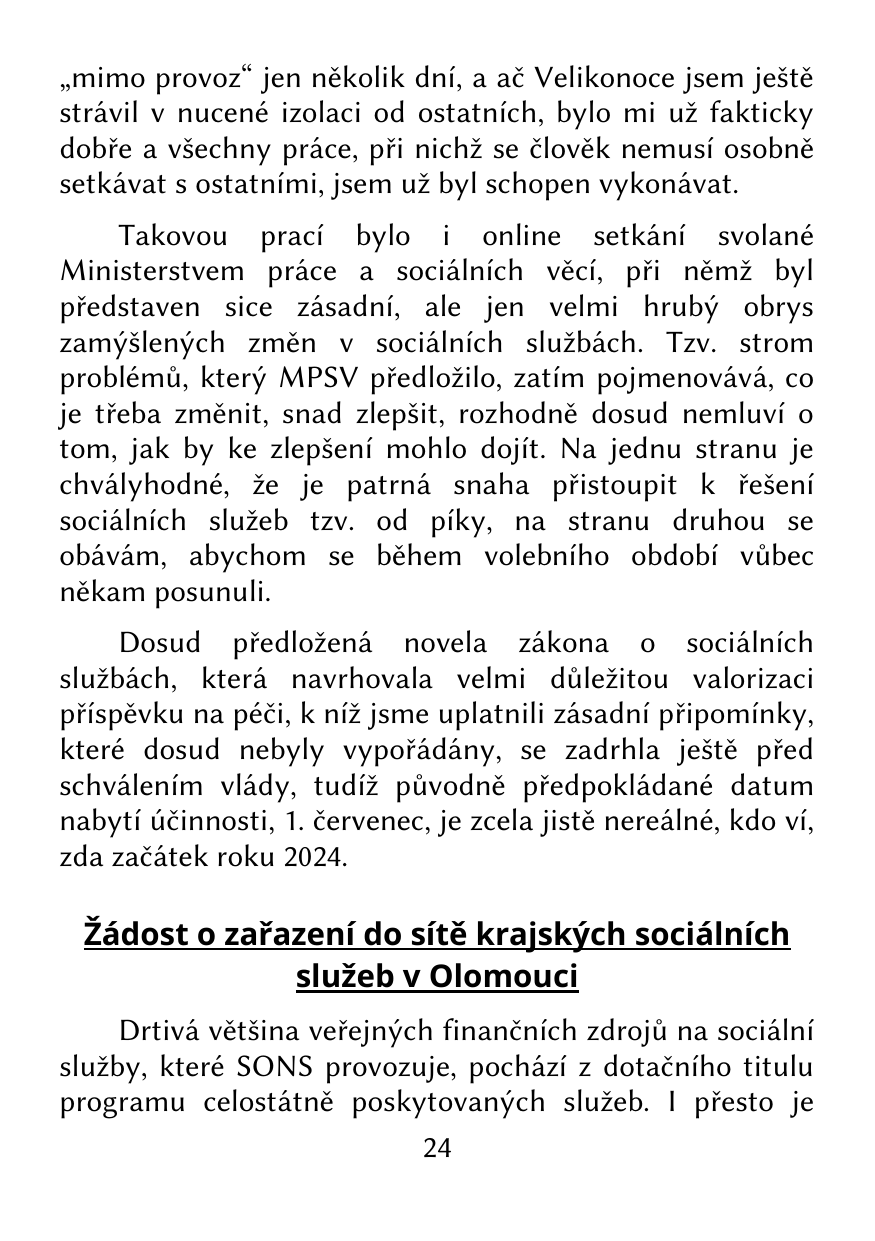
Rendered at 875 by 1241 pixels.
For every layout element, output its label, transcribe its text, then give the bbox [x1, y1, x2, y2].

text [59, 1012, 815, 1119]
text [59, 59, 815, 202]
subtitle Žádost o zařazení do sítě krajských sociálních služeb v Olomouci [59, 912, 815, 997]
text Dosud předložená novela zákona o sociálních službách, která navrhovala velmi důležitou valorizaci příspěvku na péči, k níž jsme uplatnili zásadní připomínky, které dosud nebyly vypořádány, se zadrhla ještě před schválením vlády, tudíž původně předpokládané datum nabytí účinnosti, 1. červenec, je zcela jistě nereálné, kdo ví, zda začátek roku 2024. [59, 625, 815, 874]
text Takovou prací bylo i online setkání svolané Ministerstvem práce a sociálních věcí, při němž byl představen sice zásadní, ale jen velmi hrubý obrys zamýšlených změn v sociálních službách. Tzv. strom problémů, který MPSV předložilo, zatím pojmenovává, co je třeba změnit, snad zlepšit, rozhodně dosud nemluví o tom, jak by ke zlepšení mohlo dojít. Na jednu stranu je chvályhodné, že je patrná snaha přistoupit k řešení sociálních služeb tzv. od píky, na stranu druhou se obávám, abychom se během volebního období vůbec někam posunuli. [59, 217, 815, 609]
